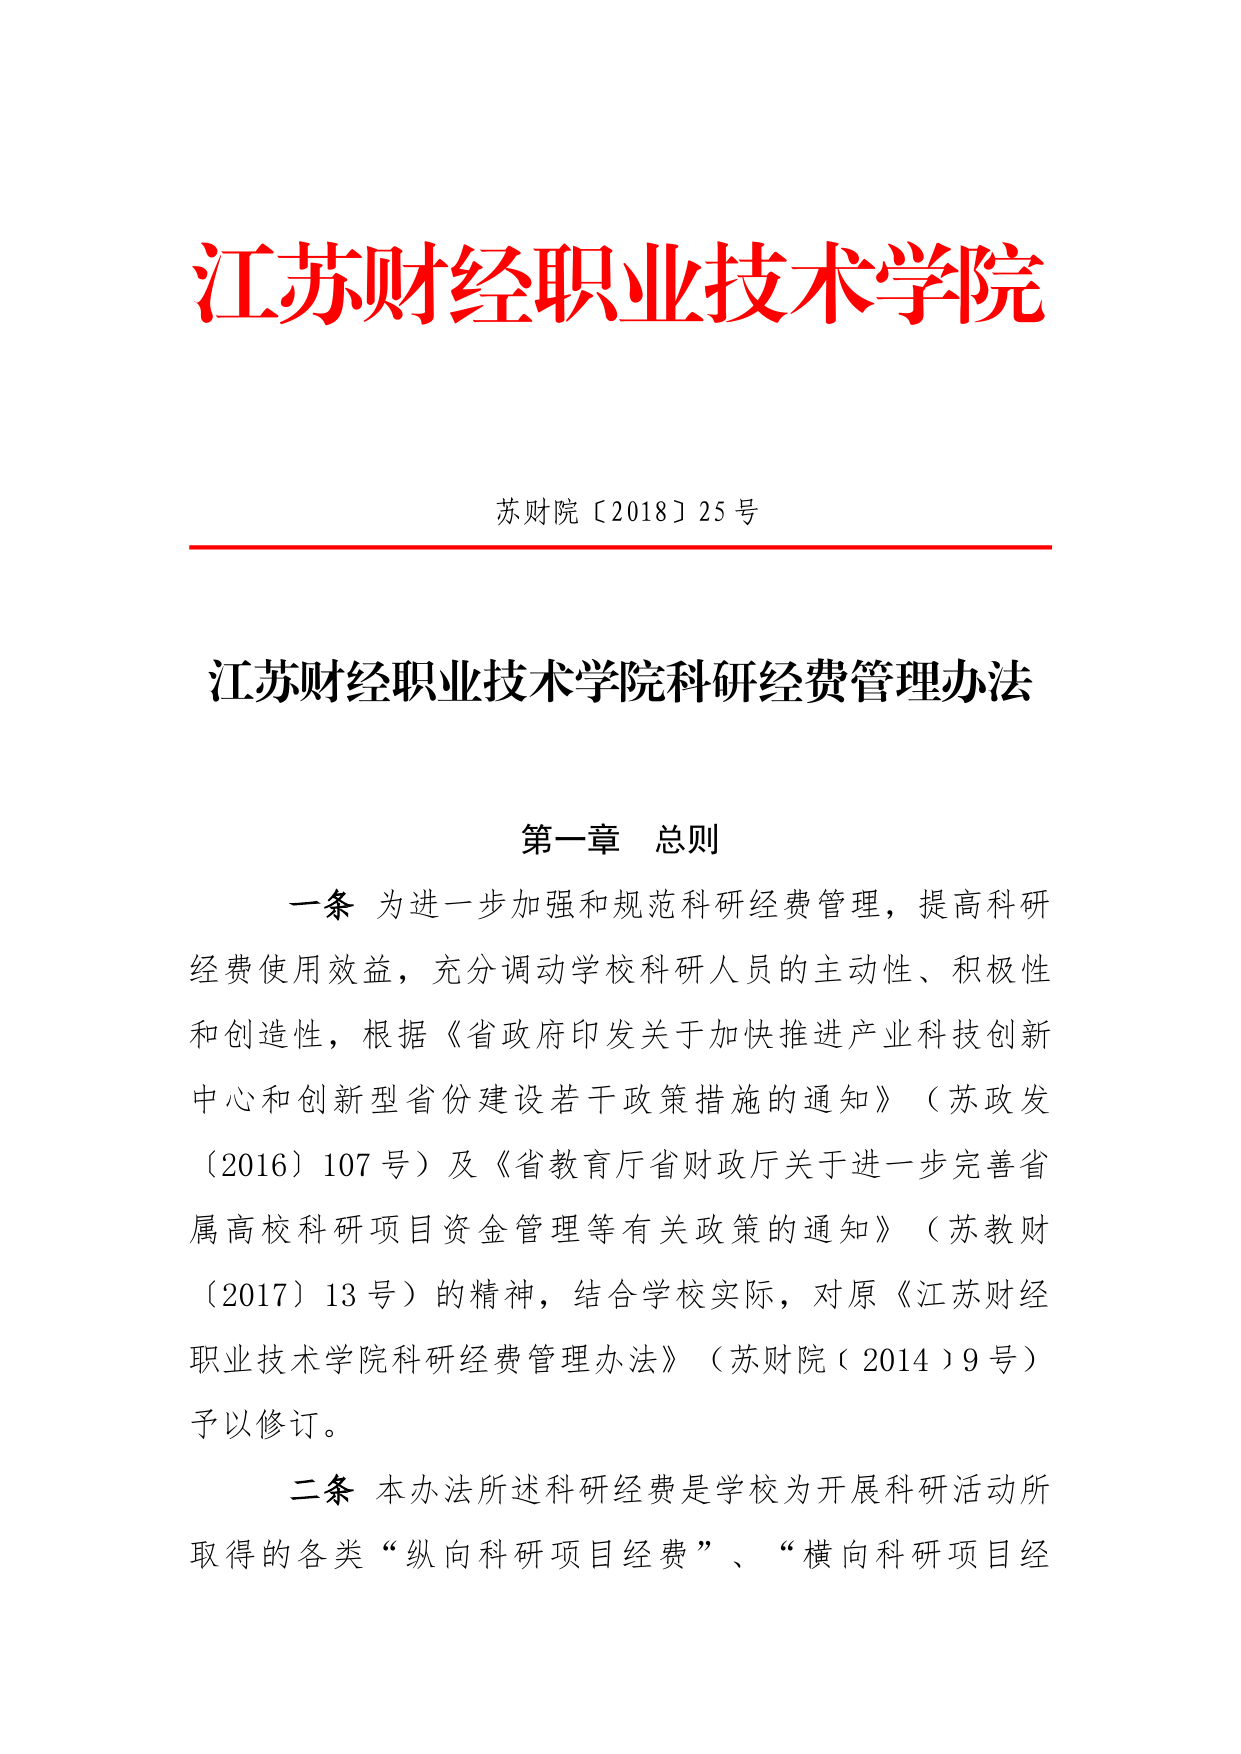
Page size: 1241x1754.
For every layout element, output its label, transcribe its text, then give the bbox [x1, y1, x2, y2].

text 第一章 总则 [187, 805, 1053, 870]
text 第一条 为进一步加强和规范科研经费管理，提高科研经费使用效益，充分调动学校科研人员的主动性、积极性和创造性，根据《省政府印发关于加快推进产业科技创新中心和创新型省份建设若干政策措施的通知》（苏政发〔2016〕107号）及《省教育厅省财政厅关于进一步完善省属高校科研项目资金管理等有关政策的通知》（苏教财〔2017〕13号）的精神，结合学校实际，对原《江苏财经职业技术学院科研经费管理办法》（苏财院﹝2014﹞9号）予以修订。 [187, 870, 1053, 1455]
text 江苏财经职业技术学院 [187, 223, 1053, 353]
text 江苏财经职业技术学院科研经费管理办法 [187, 651, 1053, 716]
text 苏财院〔2018〕25号 [187, 478, 1053, 542]
picture [187, 542, 1053, 552]
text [187, 1455, 1053, 1585]
